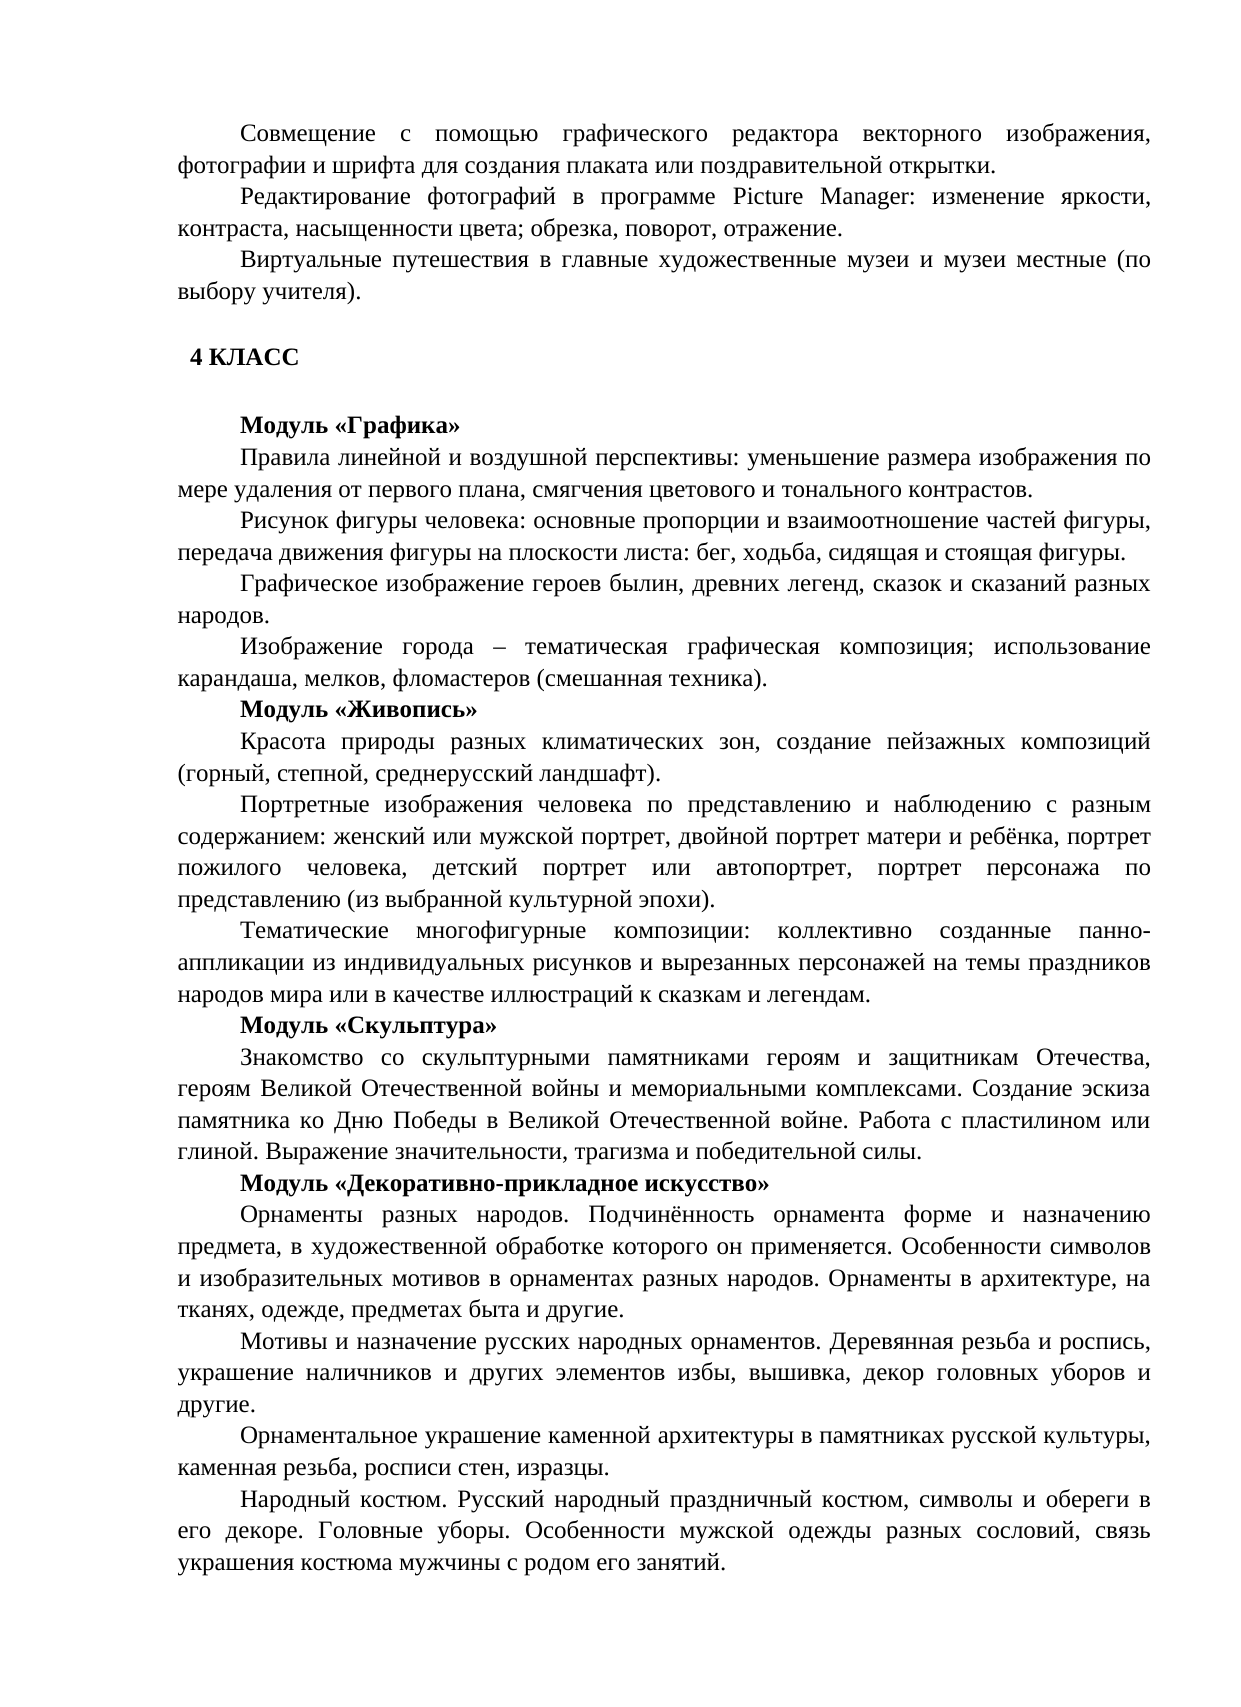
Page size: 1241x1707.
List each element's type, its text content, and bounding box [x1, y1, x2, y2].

text Тематические многофигурные композиции: коллективно созданные панно-аппликации из индивидуальных рисунков и вырезанных персонажей на темы праздников народов мира или в качестве иллюстраций к сказкам и легендам. [177, 916, 1152, 1007]
text Правила линейной и воздушной перспективы: уменьшение размера изображения по мере удаления от первого плана, смягчения цветового и тонального контрастов. [177, 442, 1152, 502]
text Знакомство со скульптурными памятниками героям и защитникам Отечества, героям Великой Отечественной войны и мемориальными комплексами. Создание эскиза памятника ко Дню Победы в Великой Отечественной войне. Работа с пластилином или глиной. Выражение значительности, трагизма и победительной силы. [177, 1042, 1152, 1165]
text Красота природы разных климатических зон, создание пейзажных композиций (горный, степной, среднерусский ландшафт). [177, 726, 1152, 786]
text 4 КЛАСС [190, 342, 1152, 371]
text Модуль «Живопись» [177, 694, 1152, 723]
text Редактирование фотографий в программе Picture Manager: изменение яркости, контраста, насыщенности цвета; обрезка, поворот, отражение. [177, 181, 1152, 242]
text Графическое изображение героев былин, древних легенд, сказок и сказаний разных народов. [177, 568, 1152, 629]
text Модуль «Скульптура» [177, 1010, 1152, 1039]
text Изображение города – тематическая графическая композиция; использование карандаша, мелков, фломастеров (смешанная техника). [177, 631, 1152, 692]
text Орнаменты разных народов. Подчинённость орнамента форме и назначению предмета, в художественной обработке которого он применяется. Особенности символов и изобразительных мотивов в орнаментах разных народов. Орнаменты в архитектуре, на тканях, одежде, предметах быта и другие. [177, 1199, 1152, 1323]
text Модуль «Декоративно-прикладное искусство» [177, 1168, 1152, 1197]
text Рисунок фигуры человека: основные пропорции и взаимоотношение частей фигуры, передача движения фигуры на плоскости листа: бег, ходьба, сидящая и стоящая фигуры. [177, 505, 1152, 566]
text Орнаментальное украшение каменной архитектуры в памятниках русской культуры, каменная резьба, росписи стен, изразцы. [177, 1421, 1152, 1481]
text Модуль «Графика» [177, 411, 1152, 439]
text Совмещение с помощью графического редактора векторного изображения, фотографии и шрифта для создания плаката или поздравительной открытки. [177, 118, 1152, 178]
text Народный костюм. Русский народный праздничный костюм, символы и обереги в его декоре. Головные уборы. Особенности мужской одежды разных сословий, связь украшения костюма мужчины с родом его занятий. [177, 1484, 1152, 1576]
text Виртуальные путешествия в главные художественные музеи и музеи местные (по выбору учителя). [177, 244, 1152, 305]
text Мотивы и назначение русских народных орнаментов. Деревянная резьба и роспись, украшение наличников и других элементов избы, вышивка, декор головных уборов и другие. [177, 1326, 1152, 1418]
text Портретные изображения человека по представлению и наблюдению с разным содержанием: женский или мужской портрет, двойной портрет матери и ребёнка, портрет пожилого человека, детский портрет или автопортрет, портрет персонажа по представлению (из выбранной культурной эпохи). [177, 789, 1152, 913]
